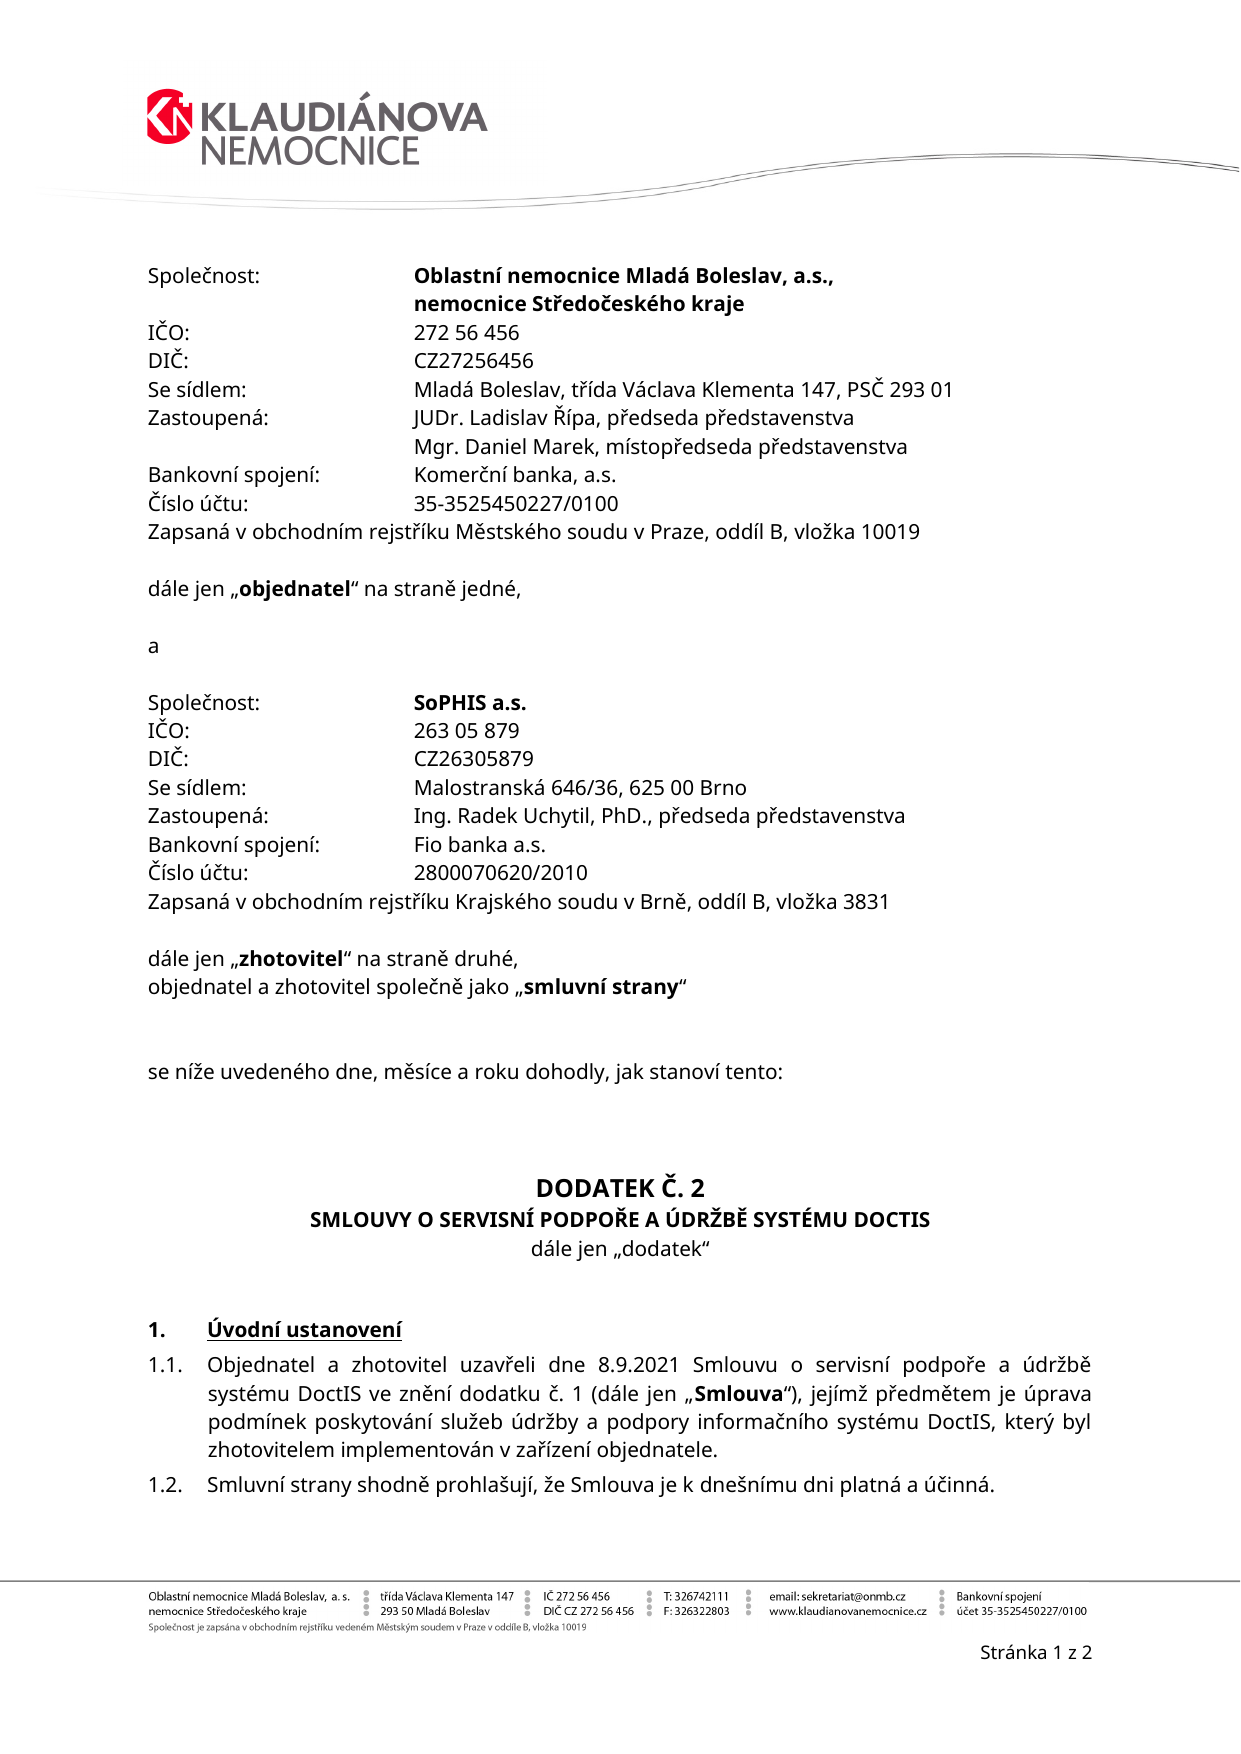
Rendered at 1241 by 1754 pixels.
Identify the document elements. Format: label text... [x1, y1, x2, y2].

text Číslo účtu: 2800070620/2010 [148, 858, 1092, 887]
text objednatel a zhotovitel společně jako „smluvní strany“ [148, 972, 1092, 1001]
text Bankovní spojení: Fio banka a.s. [148, 830, 1092, 858]
text Zapsaná v obchodním rejstříku Krajského soudu v Brně, oddíl B, vložka 3831 [148, 887, 1092, 915]
text Číslo účtu: 35-3525450227/0100 [148, 489, 1092, 517]
text Bankovní spojení: Komerční banka, a.s. [148, 460, 1092, 489]
subtitle Smluvní strany shodně prohlašují, že Smlouva je k dnešnímu dni platná a účinná. [148, 1470, 1092, 1499]
text DIČ: CZ26305879 [148, 744, 1092, 773]
text DODATEK Č. 2 [148, 1171, 1092, 1205]
text Zastoupená: JUDr. Ladislav Řípa, předseda představenstva [148, 403, 1092, 432]
text Společnost: Oblastní nemocnice Mladá Boleslav, a.s., nemocnice Středočeského kraje [148, 261, 1092, 318]
text Mgr. Daniel Marek, místopředseda představenstva [413, 432, 1092, 460]
text Se sídlem: Malostranská 646/36, 625 00 Brno [148, 773, 1092, 801]
text IČO: 272 56 456 [148, 318, 1092, 346]
subtitle Úvodní ustanovení [148, 1316, 1092, 1344]
text dále jen „objednatel“ na straně jedné, [148, 574, 1092, 602]
text Společnost: SoPHIS a.s. [148, 688, 1092, 716]
text dále jen „dodatek“ [148, 1234, 1092, 1262]
picture [145, 1586, 1089, 1633]
picture [34, 60, 1240, 221]
text a [148, 631, 1092, 659]
text IČO: 263 05 879 [148, 716, 1092, 744]
text Se sídlem: Mladá Boleslav, třída Václava Klementa 147, PSČ 293 01 [148, 375, 1092, 403]
text DIČ: CZ27256456 [148, 346, 1092, 375]
text Smlouvy o servisní podpoře a údržbě systému DoctIS [148, 1205, 1092, 1234]
text Zapsaná v obchodním rejstříku Městského soudu v Praze, oddíl B, vložka 10019 [148, 517, 1092, 546]
text Zastoupená: Ing. Radek Uchytil, PhD., předseda představenstva [148, 801, 1092, 830]
subtitle Objednatel a zhotovitel uzavřeli dne 8.9.2021 Smlouvu o servisní podpoře a údržbě systému DoctIS ve znění dodatku č. 1 (dále jen „Smlouva“), jejímž předmětem je úprava podmínek poskytování služeb údržby a podpory informačního systému DoctIS, který byl zhotovitelem implementován v zařízení objednatele. [148, 1350, 1092, 1464]
text se níže uvedeného dne, měsíce a roku dohodly, jak stanoví tento: [148, 1057, 1092, 1086]
text dále jen „zhotovitel“ na straně druhé, [148, 944, 1092, 972]
